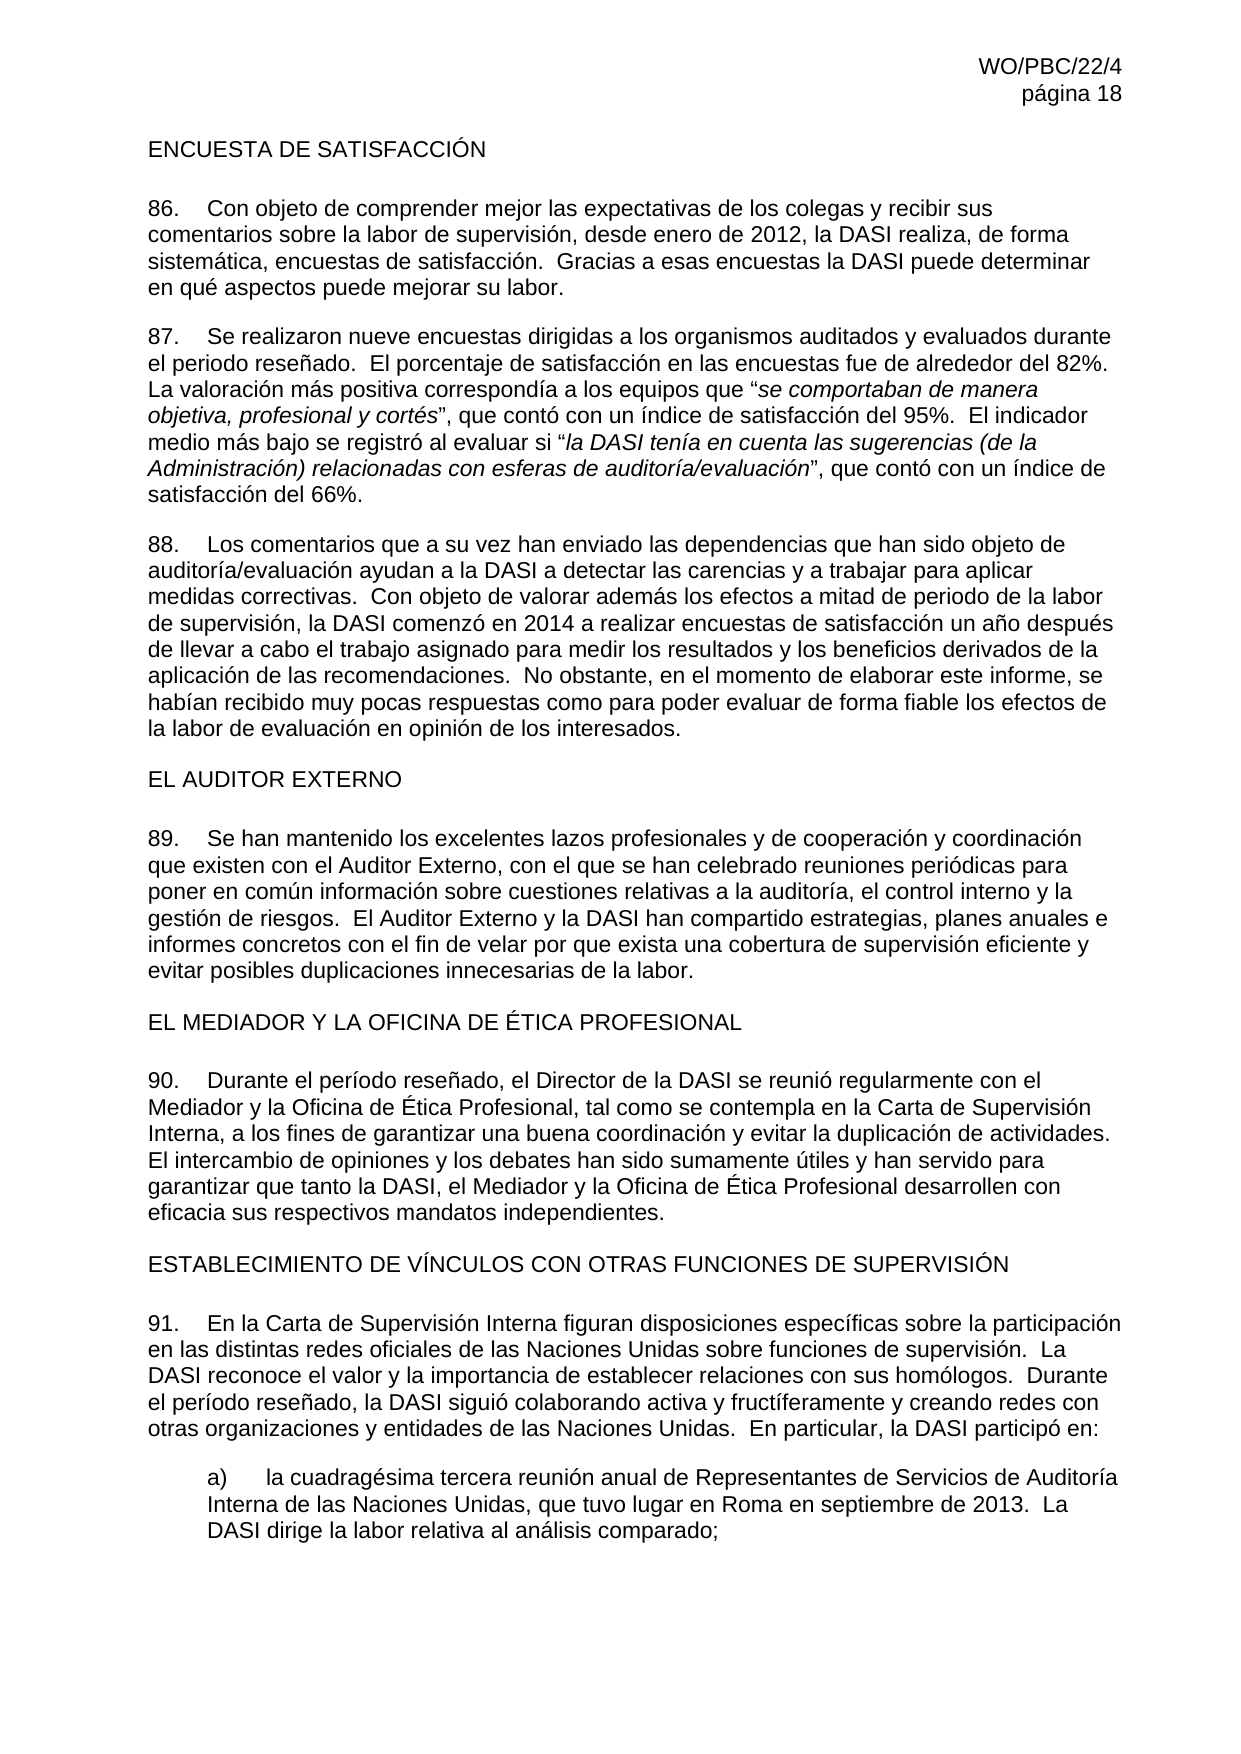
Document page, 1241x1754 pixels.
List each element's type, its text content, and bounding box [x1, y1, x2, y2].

subtitle EL MEDIADOR Y LA OFICINA DE ÉTICA PROFESIONAL [148, 1008, 1122, 1035]
subtitle ESTABLECIMIENTO DE VÍNCULOS CON OTRAS FUNCIONES DE SUPERVISIÓN [148, 1251, 1122, 1277]
list Los comentarios que a su vez han enviado las dependencias que han sido objeto de auditoría/evaluación ayudan a la DASI a detectar las carencias y a trabajar para aplicar medidas correctivas. Con objeto de valorar además los efectos a mitad de periodo de la labor de supervisión, la DASI comenzó en 2014 a realizar encuestas de satisfacción un año después de llevar a cabo el trabajo asignado para medir los resultados y los beneficios derivados de la aplicación de las recomendaciones. No obstante, en el momento de elaborar este informe, se habían recibido muy pocas respuestas como para poder evaluar de forma fiable los efectos de la labor de evaluación en opinión de los interesados. [148, 531, 1122, 741]
list Se realizaron nueve encuestas dirigidas a los organismos auditados y evaluados durante el periodo reseñado. El porcentaje de satisfacción en las encuestas fue de alrededor del 82%. La valoración más positiva correspondía a los equipos que “se comportaban de manera objetiva, profesional y cortés”, que contó con un índice de satisfacción del 95%. El indicador medio más bajo se registró al evaluar si “la DASI tenía en cuenta las sugerencias (de la Administración) relacionadas con esferas de auditoría/evaluación”, que contó con un índice de satisfacción del 66%. [148, 323, 1122, 508]
list Con objeto de comprender mejor las expectativas de los colegas y recibir sus comentarios sobre la labor de supervisión, desde enero de 2012, la DASI realiza, de forma sistemática, encuestas de satisfacción. Gracias a esas encuestas la DASI puede determinar en qué aspectos puede mejorar su labor. [148, 195, 1122, 300]
list la cuadragésima tercera reunión anual de Representantes de Servicios de Auditoría Interna de las Naciones Unidas, que tuvo lugar en Roma en septiembre de 2013. La DASI dirige la labor relativa al análisis comparado; [207, 1464, 1122, 1543]
subtitle Encuesta de satisfacción [148, 136, 1122, 162]
list Se han mantenido los excelentes lazos profesionales y de cooperación y coordinación que existen con el Auditor Externo, con el que se han celebrado reuniones periódicas para poner en común información sobre cuestiones relativas a la auditoría, el control interno y la gestión de riesgos. El Auditor Externo y la DASI han compartido estrategias, planes anuales e informes concretos con el fin de velar por que exista una cobertura de supervisión eficiente y evitar posibles duplicaciones innecesarias de la labor. [148, 825, 1122, 983]
subtitle EL AUDITOR EXTERNO [148, 766, 1122, 793]
list Durante el período reseñado, el Director de la DASI se reunió regularmente con el Mediador y la Oficina de Ética Profesional, tal como se contempla en la Carta de Supervisión Interna, a los fines de garantizar una buena coordinación y evitar la duplicación de actividades. El intercambio de opiniones y los debates han sido sumamente útiles y han servido para garantizar que tanto la DASI, el Mediador y la Oficina de Ética Profesional desarrollen con eficacia sus respectivos mandatos independientes. [148, 1067, 1122, 1226]
list En la Carta de Supervisión Interna figuran disposiciones específicas sobre la participación en las distintas redes oficiales de las Naciones Unidas sobre funciones de supervisión. La DASI reconoce el valor y la importancia de establecer relaciones con sus homólogos. Durante el período reseñado, la DASI siguió colaborando activa y fructíferamente y creando redes con otras organizaciones y entidades de las Naciones Unidas. En particular, la DASI participó en: [148, 1309, 1122, 1441]
